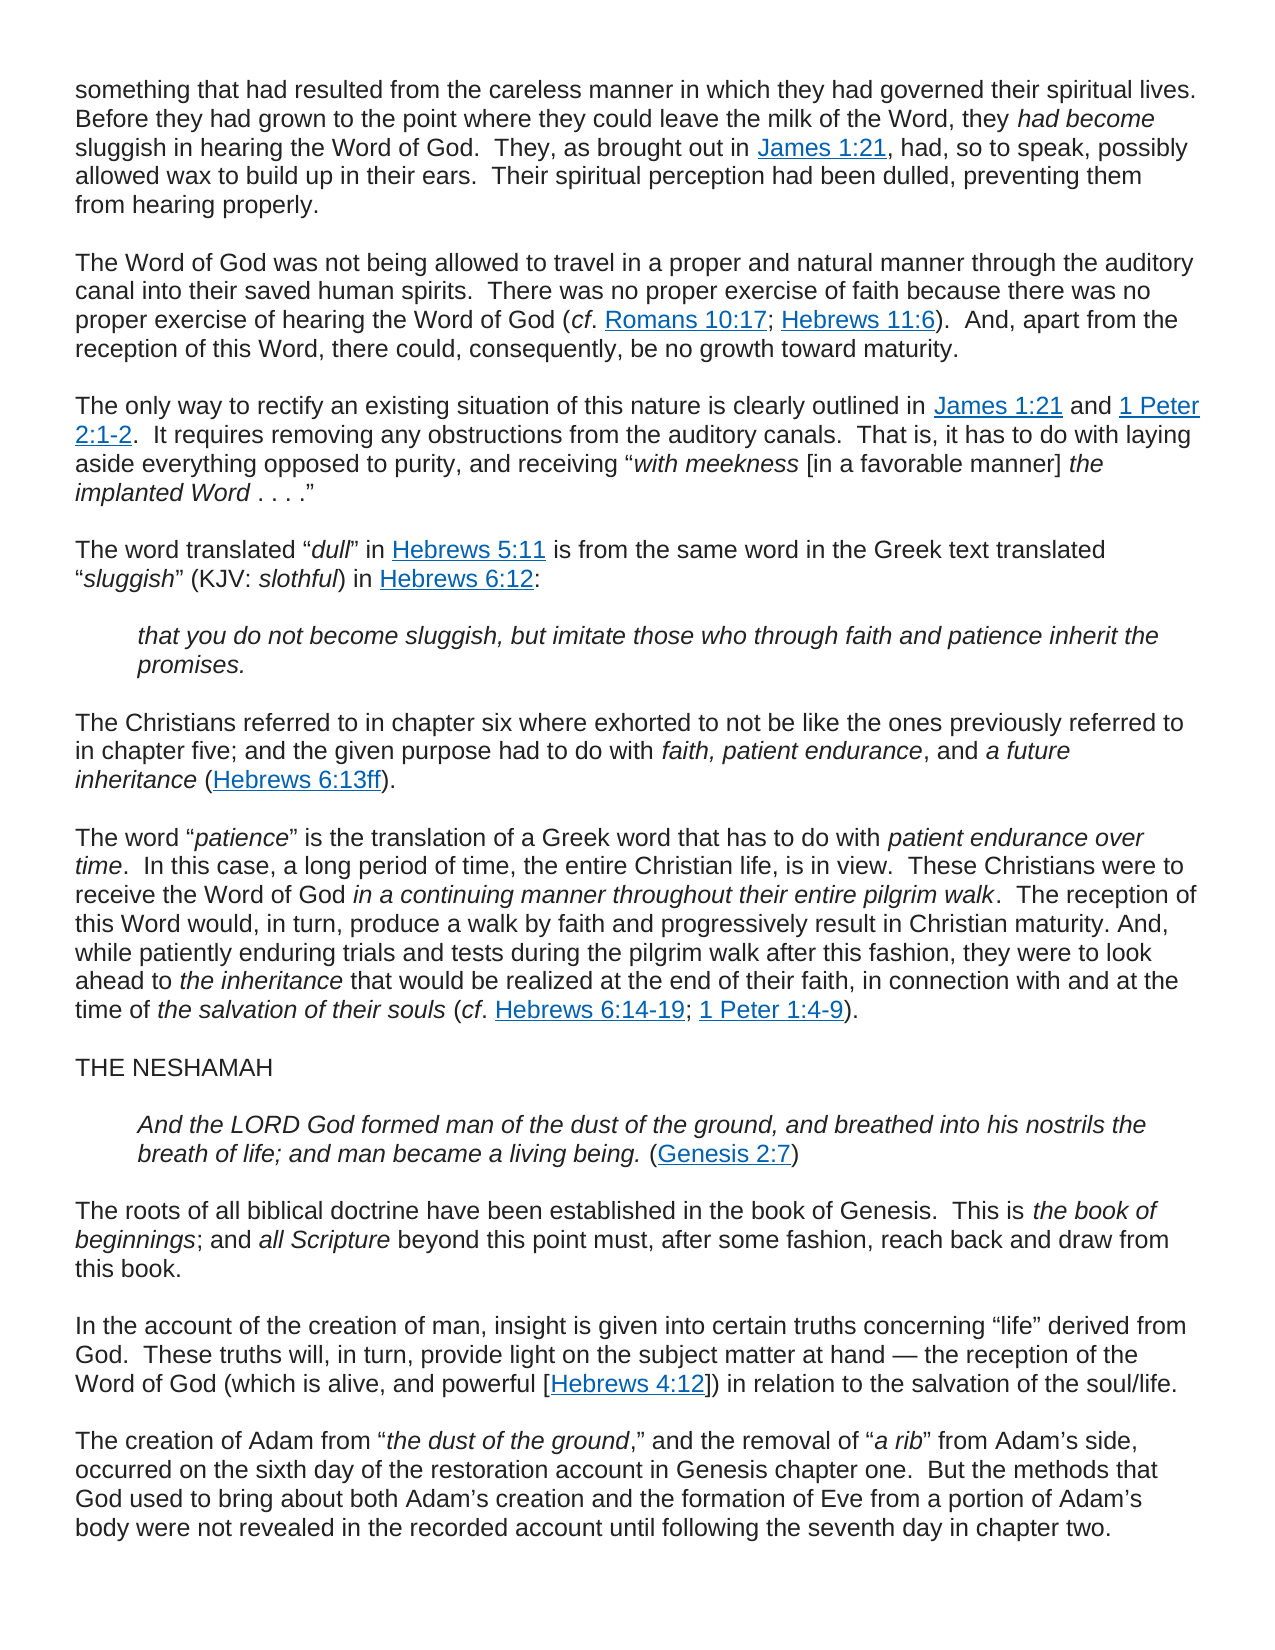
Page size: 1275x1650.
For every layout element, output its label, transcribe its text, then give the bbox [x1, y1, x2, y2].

text The roots of all biblical doctrine have been established in the book of Genesis. This is the book of beginnings; and all Scripture beyond this point must, after some fashion, reach back and draw from this book. [75, 1196, 1200, 1282]
text The only way to rectify an existing situation of this nature is clearly outlined in James 1:21 and 1 Peter 2:1-2. It requires removing any obstructions from the auditory canals. That is, it has to do with laying aside everything opposed to purity, and receiving “with meekness [in a favorable manner] the implanted Word . . . .” [75, 391, 1200, 506]
text And the LORD God formed man of the dust of the ground, and breathed into his nostrils the breath of life; and man became a living being. (Genesis 2:7) [137, 1110, 1200, 1167]
text that you do not become sluggish, but imitate those who through faith and patience inherit the promises. [137, 621, 1200, 679]
text In the account of the creation of man, insight is given into certain truths concerning “life” derived from God. These truths will, in turn, provide light on the subject matter at hand — the reception of the Word of God (which is alive, and powerful [Hebrews 4:12]) in relation to the salvation of the soul/life. [75, 1311, 1200, 1397]
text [75, 75, 1200, 219]
text The word translated “dull” in Hebrews 5:11 is from the same word in the Greek text translated “sluggish” (KJV: slothful) in Hebrews 6:12: [75, 535, 1200, 592]
text The Word of God was not being allowed to travel in a proper and natural manner through the auditory canal into their saved human spirits. There was no proper exercise of faith because there was no proper exercise of hearing the Word of God (cf. Romans 10:17; Hebrews 11:6). And, apart from the reception of this Word, there could, consequently, be no growth toward maturity. [75, 247, 1200, 362]
text THE NESHAMAH [75, 1052, 1200, 1081]
text The word “patience” is the translation of a Greek word that has to do with patient endurance over time. In this case, a long period of time, the entire Christian life, is in view. These Christians were to receive the Word of God in a continuing manner throughout their entire pilgrim walk. The reception of this Word would, in turn, produce a walk by faith and progressively result in Christian maturity. And, while patiently enduring trials and tests during the pilgrim walk after this fashion, they were to look ahead to the inheritance that would be realized at the end of their faith, in connection with and at the time of the salvation of their souls (cf. Hebrews 6:14-19; 1 Peter 1:4-9). [75, 822, 1200, 1024]
text The Christians referred to in chapter six where exhorted to not be like the ones previously referred to in chapter five; and the given purpose had to do with faith, patient endurance, and a future inheritance (Hebrews 6:13ff). [75, 707, 1200, 794]
text The creation of Adam from “the dust of the ground,” and the removal of “a rib” from Adam’s side, occurred on the sixth day of the restoration account in Genesis chapter one. But the methods that God used to bring about both Adam’s creation and the formation of Eve from a portion of Adam’s body were not revealed in the recorded account until following the seventh day in chapter two. [75, 1426, 1200, 1541]
